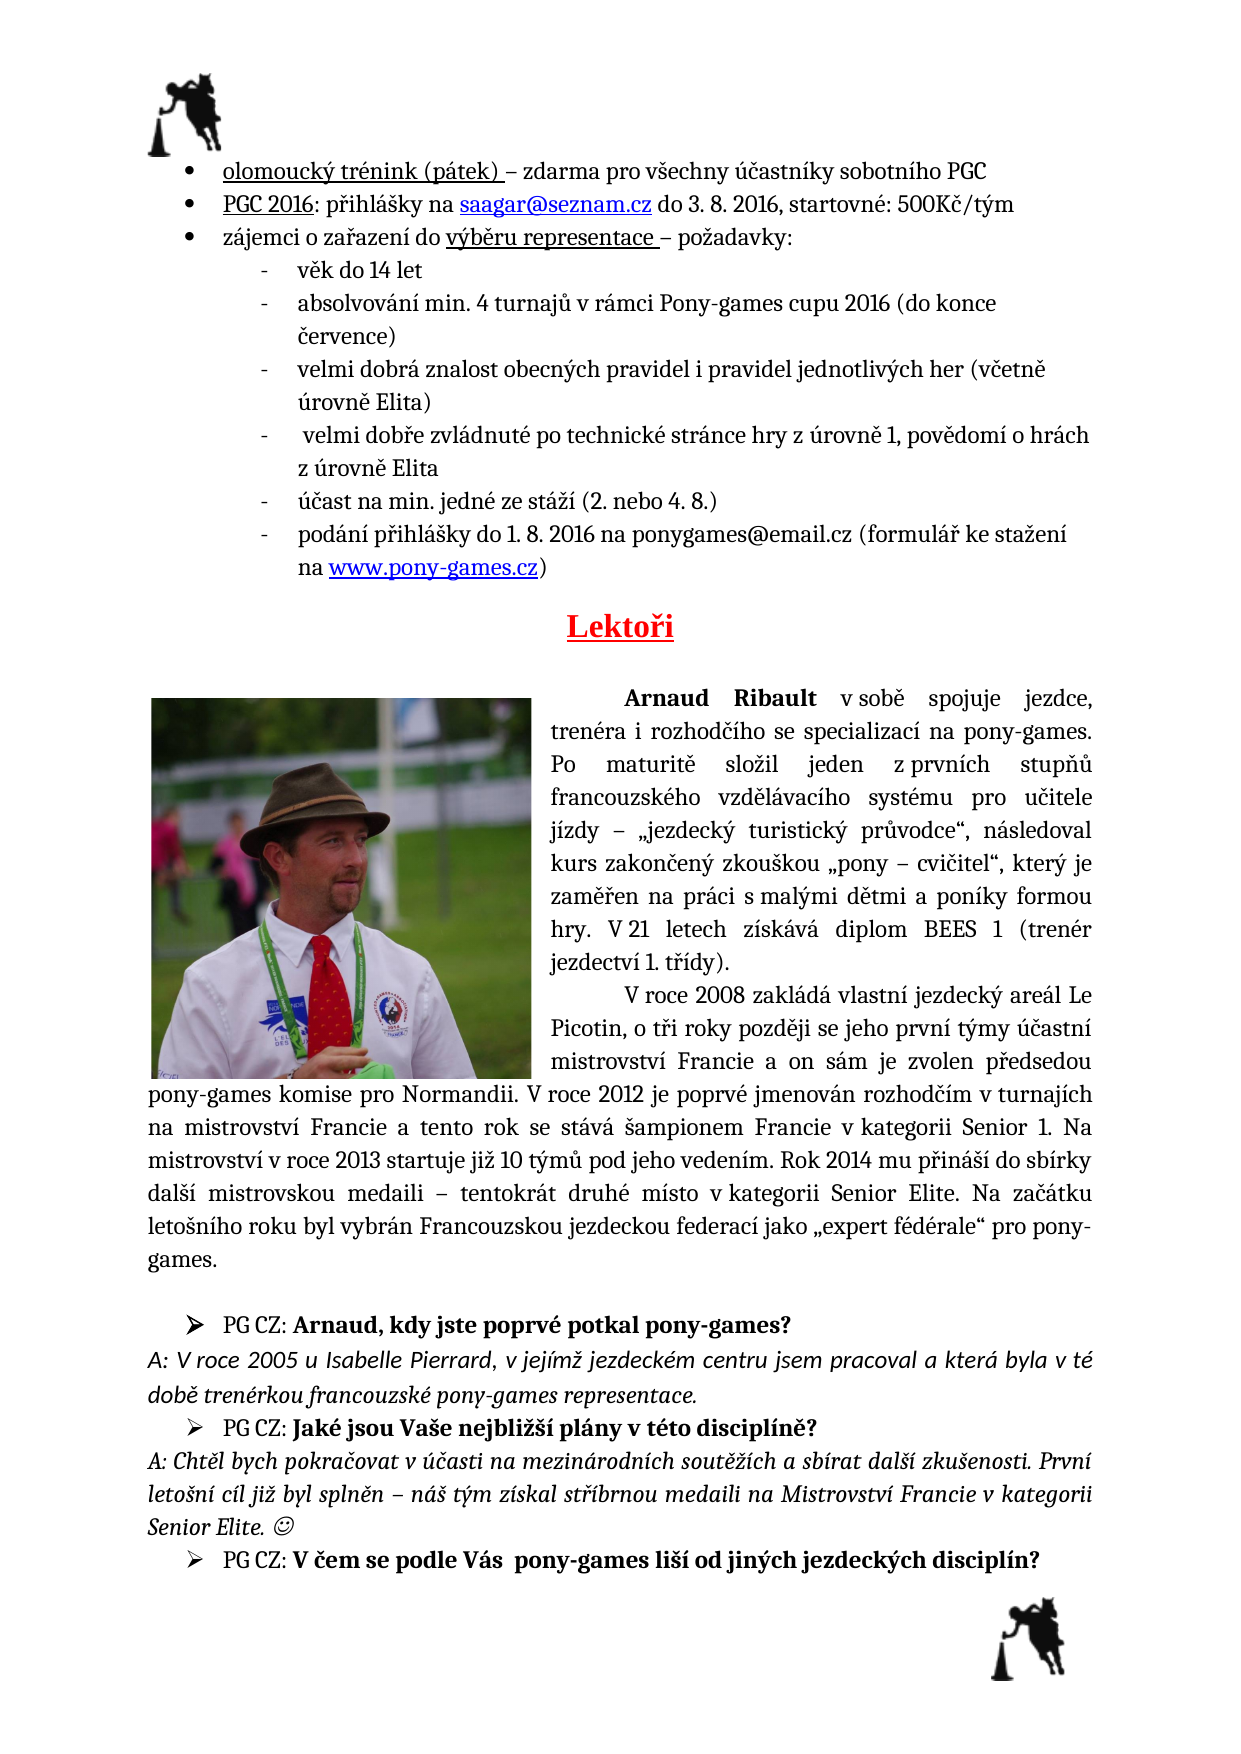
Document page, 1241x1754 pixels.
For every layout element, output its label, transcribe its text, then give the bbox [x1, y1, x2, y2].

picture [147, 73, 222, 157]
list podání přihlášky do 1. 8. 2016 na ponygames@email.cz (formulář ke stažení na www.pony-games.cz) [260, 520, 1093, 582]
list věk do 14 let [260, 256, 1093, 284]
text V roce 2008 zakládá vlastní jezdecký areál Le Picotin, o tři roky později se jeho první týmy účastní mistrovství Francie a on sám je zvolen předsedou pony-games komise pro Normandii. V roce 2012 je poprvé jmenován rozhodčím v turnajích na mistrovství Francie a tento rok se stává šampionem Francie v kategorii Senior 1. Na mistrovství v roce 2013 startuje již 10 týmů pod jeho vedením. Rok 2014 mu přináší do sbírky další mistrovskou medaili – tentokrát druhé místo v kategorii Senior Elite. Na začátku letošního roku byl vybrán Francouzskou jezdeckou federací jako „expert fédérale“ pro pony-games. [148, 981, 1093, 1274]
list PGC 2016: přihlášky na saagar@seznam.cz do 3. 8. 2016, startovné: 500Kč/tým [185, 189, 1093, 218]
list PG CZ: V čem se podle Vás pony-games liší od jiných jezdeckých disciplín? [185, 1546, 1093, 1575]
list velmi dobrá znalost obecných pravidel i pravidel jednotlivých her (včetně úrovně Elita) [260, 355, 1093, 416]
list účast na min. jedné ze stáží (2. nebo 4. 8.) [260, 487, 1093, 516]
picture [991, 1597, 1065, 1681]
list PG CZ: Arnaud, kdy jste poprvé potkal pony-games? [185, 1311, 1093, 1340]
list PG CZ: Jaké jsou Vaše nejbližší plány v této disciplíně? [185, 1414, 1093, 1443]
list olomoucký trénink (pátek) – zdarma pro všechny účastníky sobotního PGC [185, 157, 1093, 185]
list velmi dobře zvládnuté po technické stránce hry z úrovně 1, povědomí o hrách z úrovně Elita [260, 421, 1093, 482]
text Arnaud Ribault v sobě spojuje jezdce, trenéra i rozhodčího se specializací na pony-games. Po maturitě složil jeden z prvních stupňů francouzského vzdělávacího systému pro učitele jízdy – „jezdecký turistický průvodce“, následoval kurs zakončený zkouškou „pony – cvičitel“, který je zaměřen na práci s malými dětmi a poníky formou hry. V 21 letech získává diplom BEES 1 (trenér jezdectví 1. třídy). [148, 684, 1093, 977]
text A: Chtěl bych pokračovat v účasti na mezinárodních soutěžích a sbírat další zkušenosti. První letošní cíl již byl splněn – náš tým získal stříbrnou medaili na Mistrovství Francie v kategorii Senior Elite. [148, 1447, 1093, 1542]
text Lektoři [148, 607, 1093, 645]
list absolvování min. 4 turnajů v rámci Pony-games cupu 2016 (do konce července) [260, 289, 1093, 350]
picture [151, 698, 532, 1079]
list zájemci o zařazení do výběru representace – požadavky: [185, 223, 1093, 251]
text A: V roce 2005 u Isabelle Pierrard, v jejímž jezdeckém centru jsem pracoval a která byla v té době trenérkou francouzské pony-games representace. [148, 1344, 1093, 1410]
